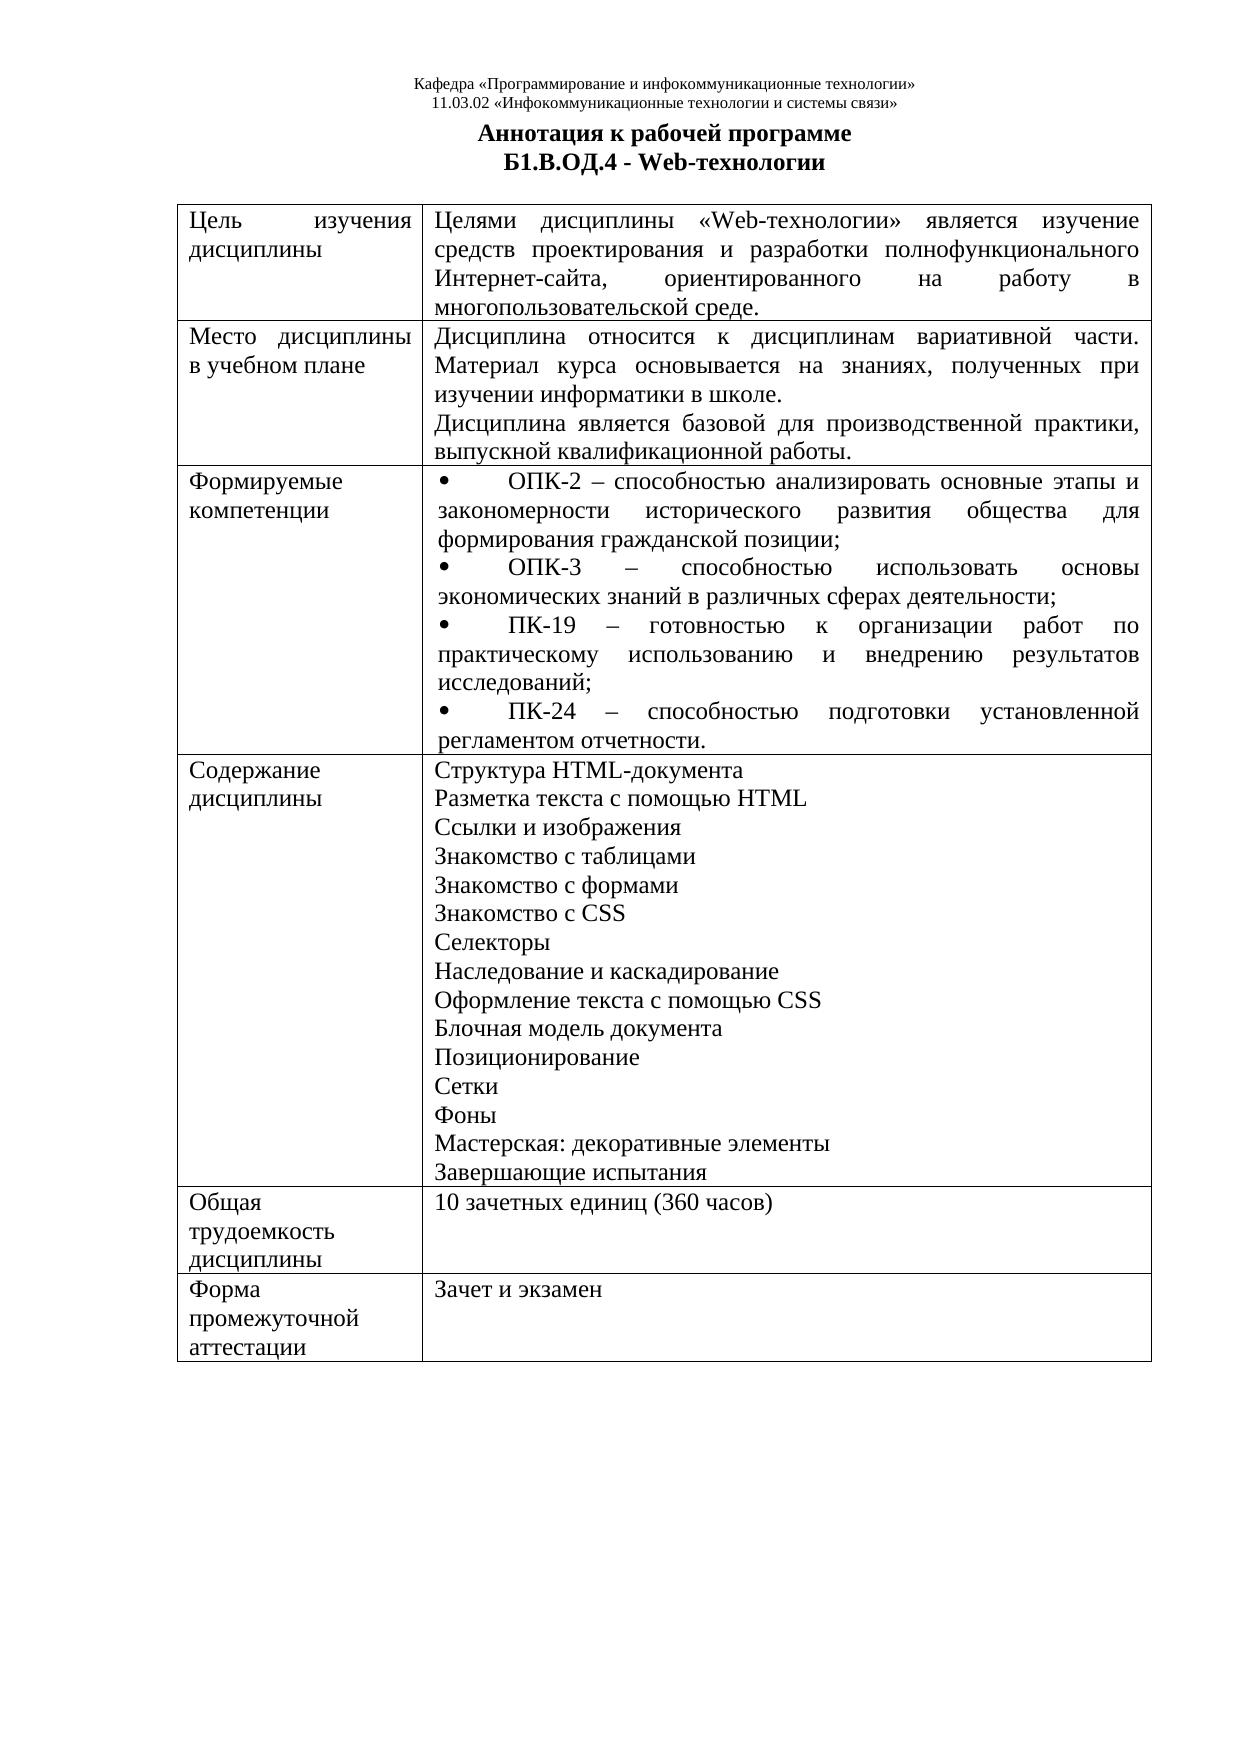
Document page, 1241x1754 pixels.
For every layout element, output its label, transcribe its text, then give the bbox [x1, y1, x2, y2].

table_cell Место дисциплины в учебном плане [178, 321, 422, 465]
table_cell Дисциплина относится к дисциплинам вариативной части. Материал курса основывается на знаниях, полученных при изучении информатики в школе. Дисциплина является базовой для производственной практики, выпускной квалификационной работы. [423, 321, 1151, 465]
table_cell 10 зачетных единиц (360 часов) [423, 1187, 1151, 1273]
table_cell Зачет и экзамен [423, 1274, 1151, 1361]
table_header Целями дисциплины «Web-технологии» является изучение средств проектирования и разработки полнофункционального Интернет-сайта, ориентированного на работу в многопользовательской среде. [423, 205, 1151, 320]
table_cell ОПК-2 – способностью анализировать основные этапы и закономерности исторического развития общества для формирования гражданской позиции; ОПК-3 – способностью использовать основы экономических знаний в различных сферах деятельности; ПК-19 – готовностью к организации работ по практическому использованию и внедрению результатов исследований; ПК-24 – способностью подготовки установленной регламентом отчетности. [423, 466, 1151, 754]
table_header Цель изучения дисциплины [178, 205, 422, 320]
table_cell Общая трудоемкость дисциплины [178, 1187, 422, 1273]
list Аннотация к рабочей программе [177, 118, 1152, 147]
table_cell Формируемые компетенции [178, 466, 422, 754]
table_cell Структура HTML-документа Разметка текста с помощью HTML Ссылки и изображения Знакомство с таблицами Знакомство с формами Знакомство с CSS Селекторы Наследование и каскадирование Оформление текста с помощью CSS Блочная модель документа Позиционирование Сетки Фоны Мастерская: декоративные элементы Завершающие испытания [423, 755, 1151, 1186]
table_cell Форма промежуточной аттестации [178, 1274, 422, 1361]
table_cell Содержание дисциплины [178, 755, 422, 1186]
list Б1.В.ОД.4 - Web-технологии [177, 147, 1152, 176]
